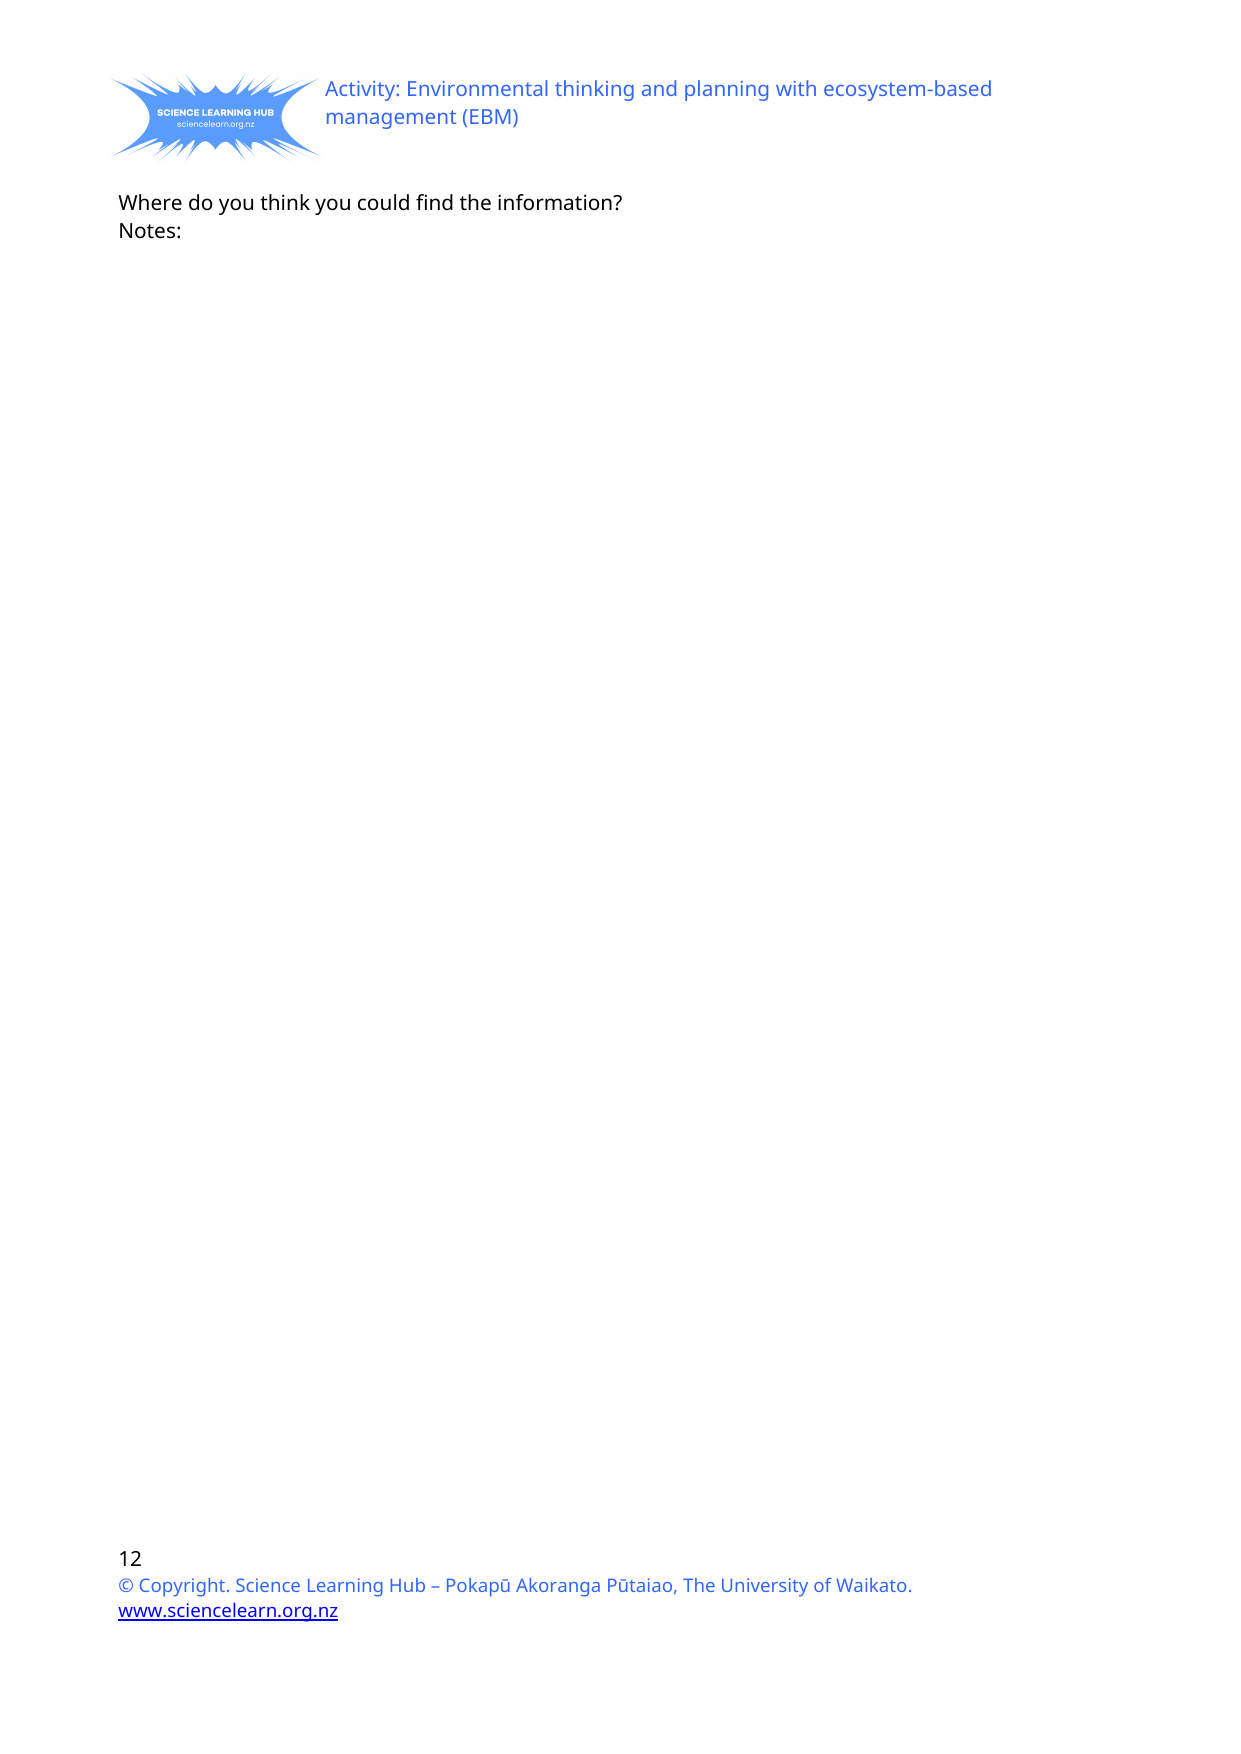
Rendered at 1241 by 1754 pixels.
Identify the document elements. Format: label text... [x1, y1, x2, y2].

text Where do you think you could find the information? [118, 188, 1122, 216]
text Notes: [118, 216, 1122, 244]
picture [109, 71, 322, 163]
